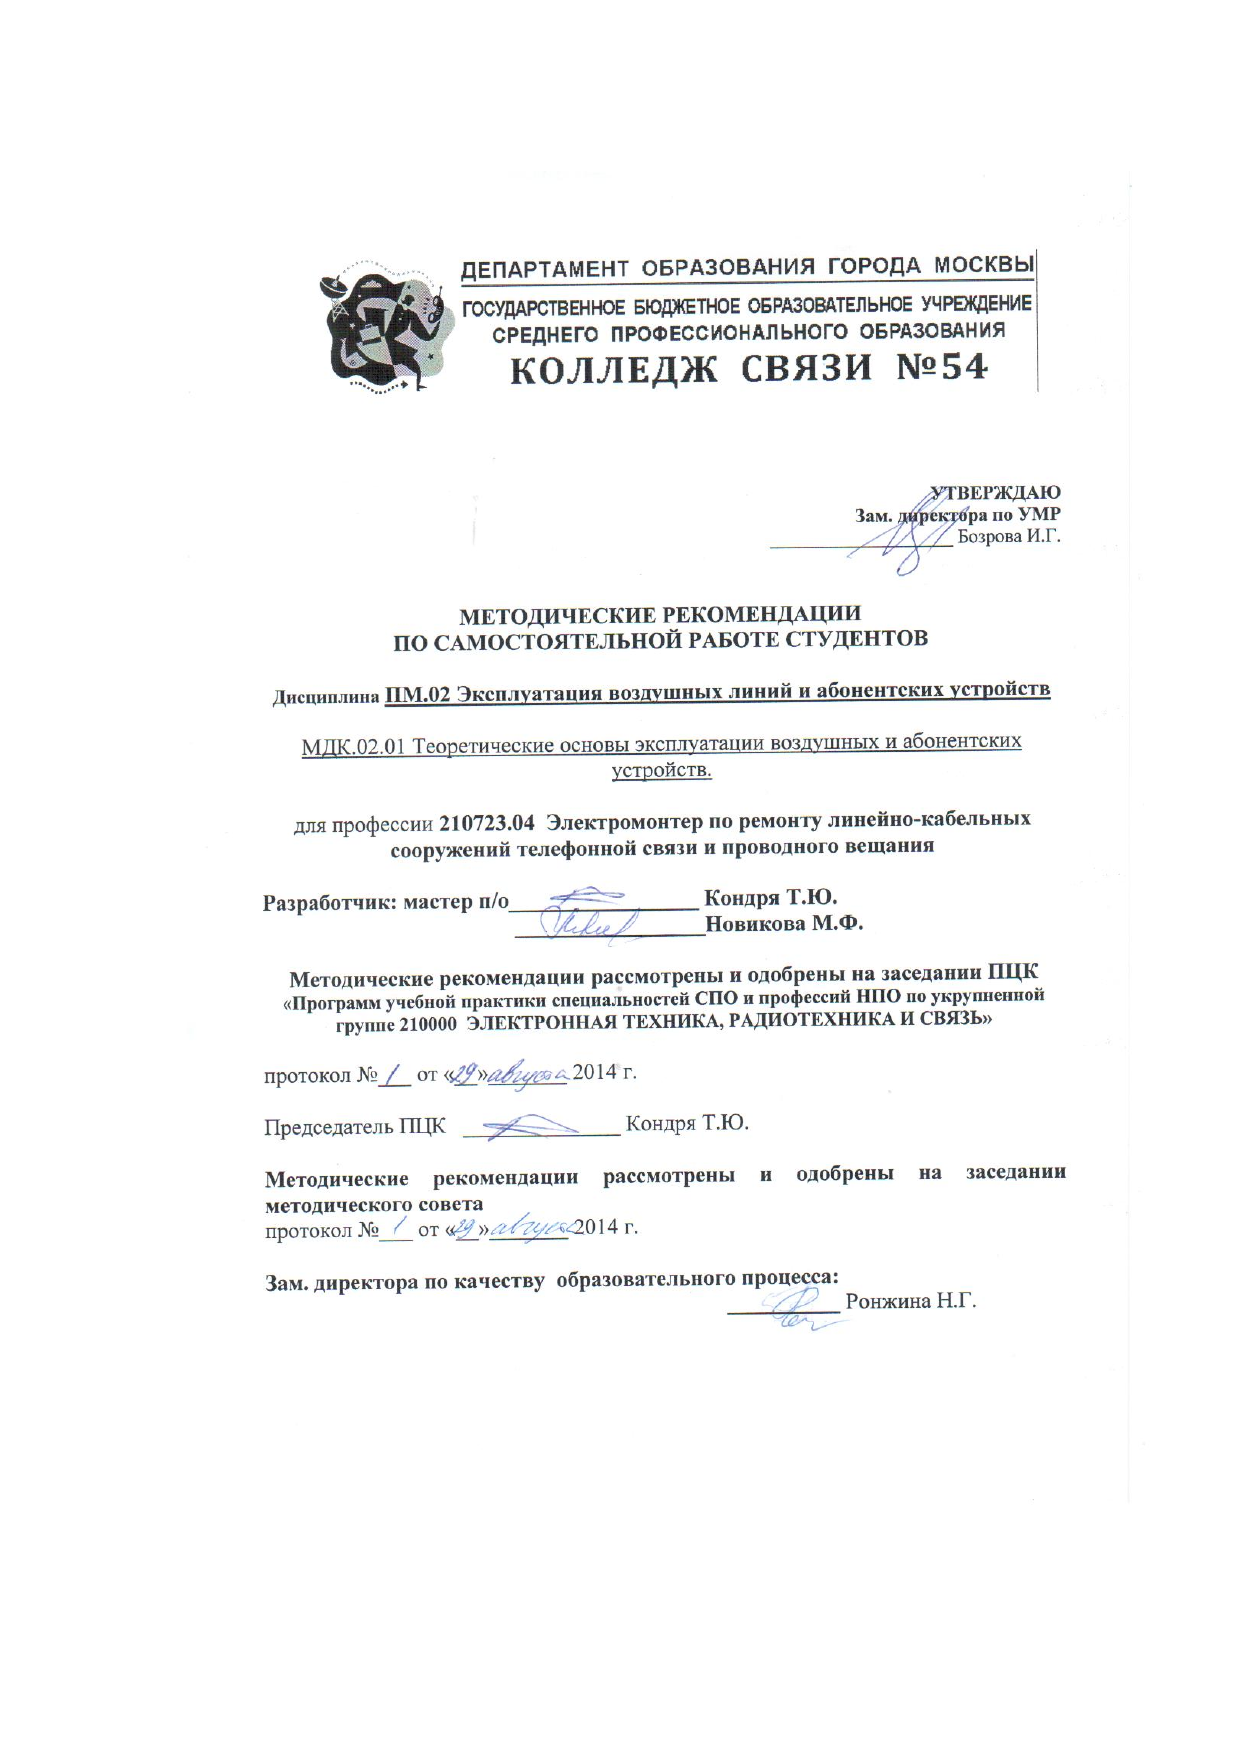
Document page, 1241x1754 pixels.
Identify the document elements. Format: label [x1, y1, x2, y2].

picture [177, 171, 1152, 1513]
